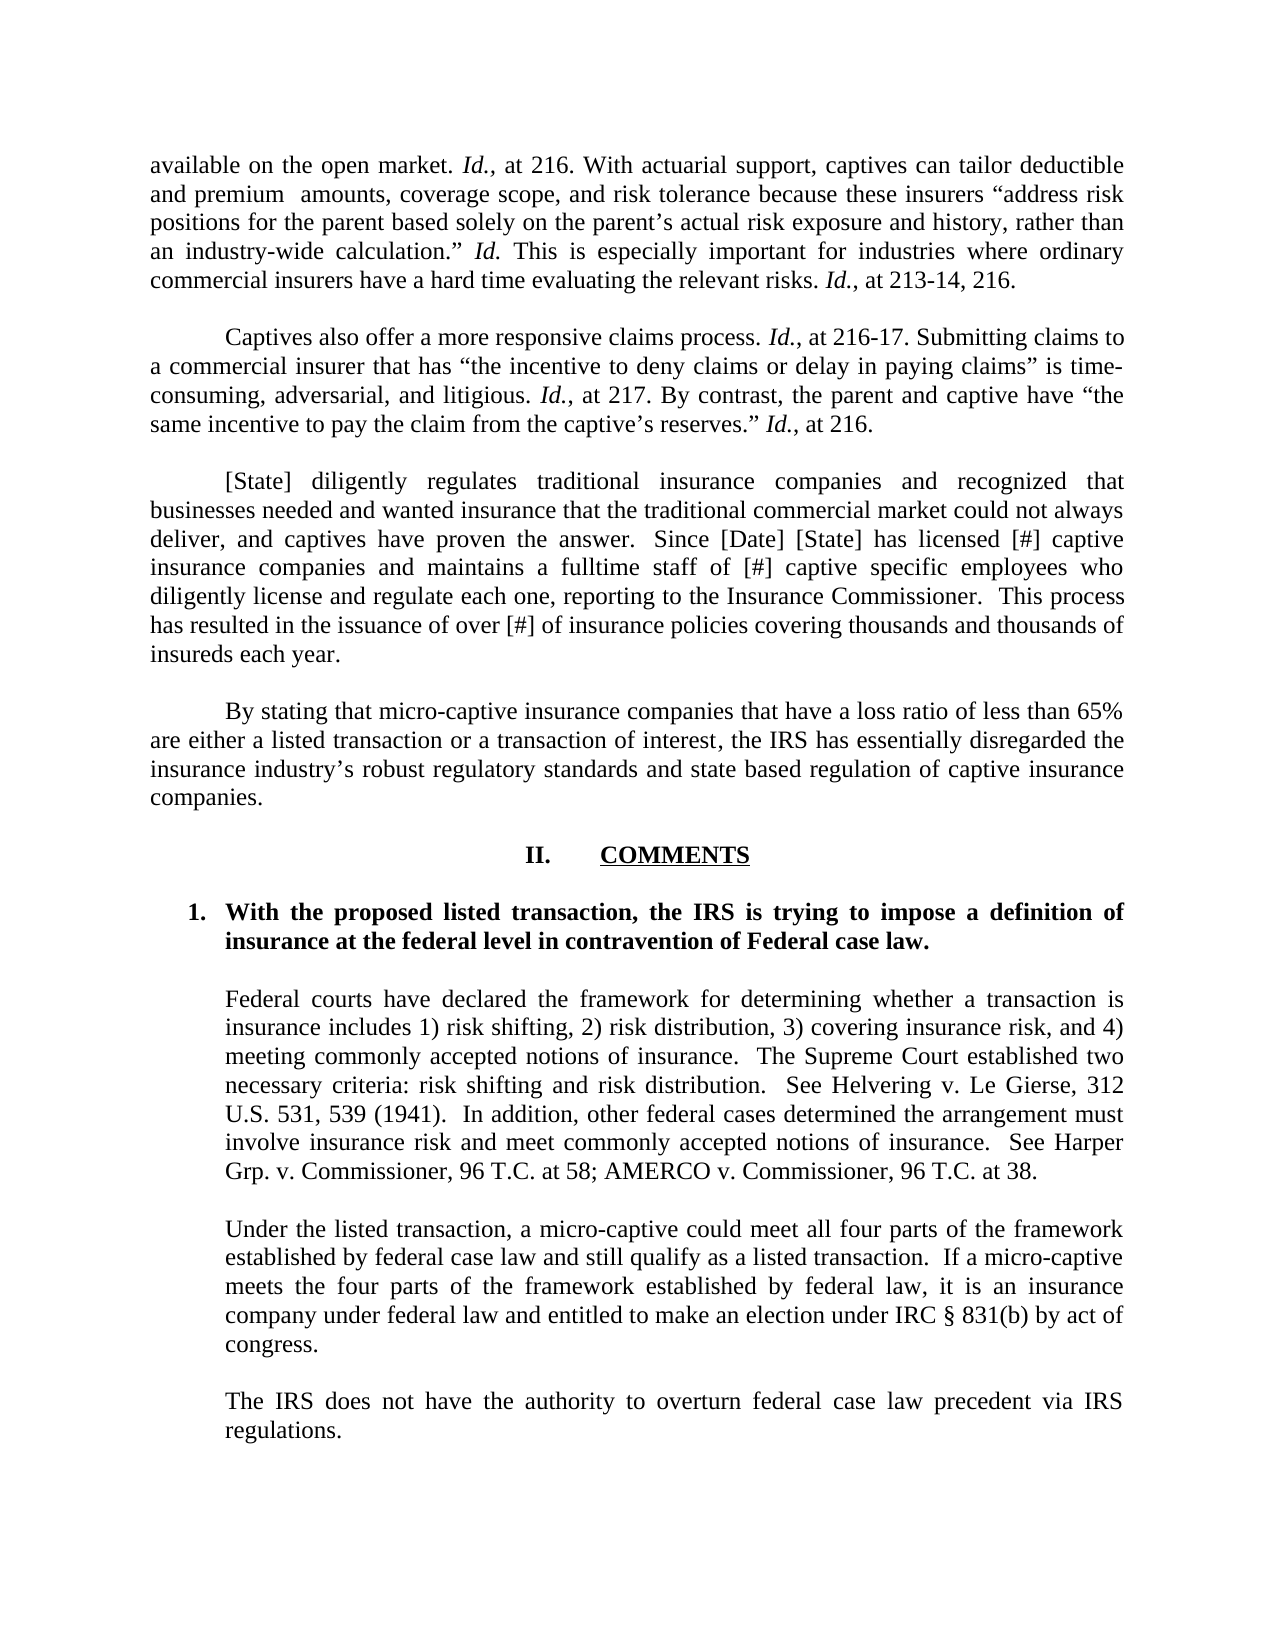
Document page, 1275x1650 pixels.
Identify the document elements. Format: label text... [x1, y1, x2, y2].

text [150, 150, 1125, 294]
list With the proposed listed transaction, the IRS is trying to impose a definition of insurance at the federal level in contravention of Federal case law. [187, 897, 1125, 955]
text By stating that micro-captive insurance companies that have a loss ratio of less than 65% are either a listed transaction or a transaction of interest, the IRS has essentially disregarded the insurance industry’s robust regulatory standards and state based regulation of captive insurance companies. [150, 696, 1125, 811]
text II. COMMENTS [150, 840, 1125, 869]
list Federal courts have declared the framework for determining whether a transaction is insurance includes 1) risk shifting, 2) risk distribution, 3) covering insurance risk, and 4) meeting commonly accepted notions of insurance. The Supreme Court established two necessary criteria: risk shifting and risk distribution. See Helvering v. Le Gierse, 312 U.S. 531, 539 (1941). In addition, other federal cases determined the arrangement must involve insurance risk and meet commonly accepted notions of insurance. See Harper Grp. v. Commissioner, 96 T.C. at 58; AMERCO v. Commissioner, 96 T.C. at 38. [225, 984, 1125, 1185]
list The IRS does not have the authority to overturn federal case law precedent via IRS regulations. [225, 1386, 1125, 1444]
text [State] diligently regulates traditional insurance companies and recognized that businesses needed and wanted insurance that the traditional commercial market could not always deliver, and captives have proven the answer. Since [Date] [State] has licensed [#] captive insurance companies and maintains a fulltime staff of [#] captive specific employees who diligently license and regulate each one, reporting to the Insurance Commissioner. This process has resulted in the issuance of over [#] of insurance policies covering thousands and thousands of insureds each year. [150, 466, 1125, 667]
text Captives also offer a more responsive claims process. Id., at 216-17. Submitting claims to a commercial insurer that has “the incentive to deny claims or delay in paying claims” is time-consuming, adversarial, and litigious. Id., at 217. By contrast, the parent and captive have “the same incentive to pay the claim from the captive’s reserves.” Id., at 216. [150, 322, 1125, 437]
list Under the listed transaction, a micro-captive could meet all four parts of the framework established by federal case law and still qualify as a listed transaction. If a micro-captive meets the four parts of the framework established by federal law, it is an insurance company under federal law and entitled to make an election under IRC § 831(b) by act of congress. [225, 1214, 1125, 1357]
